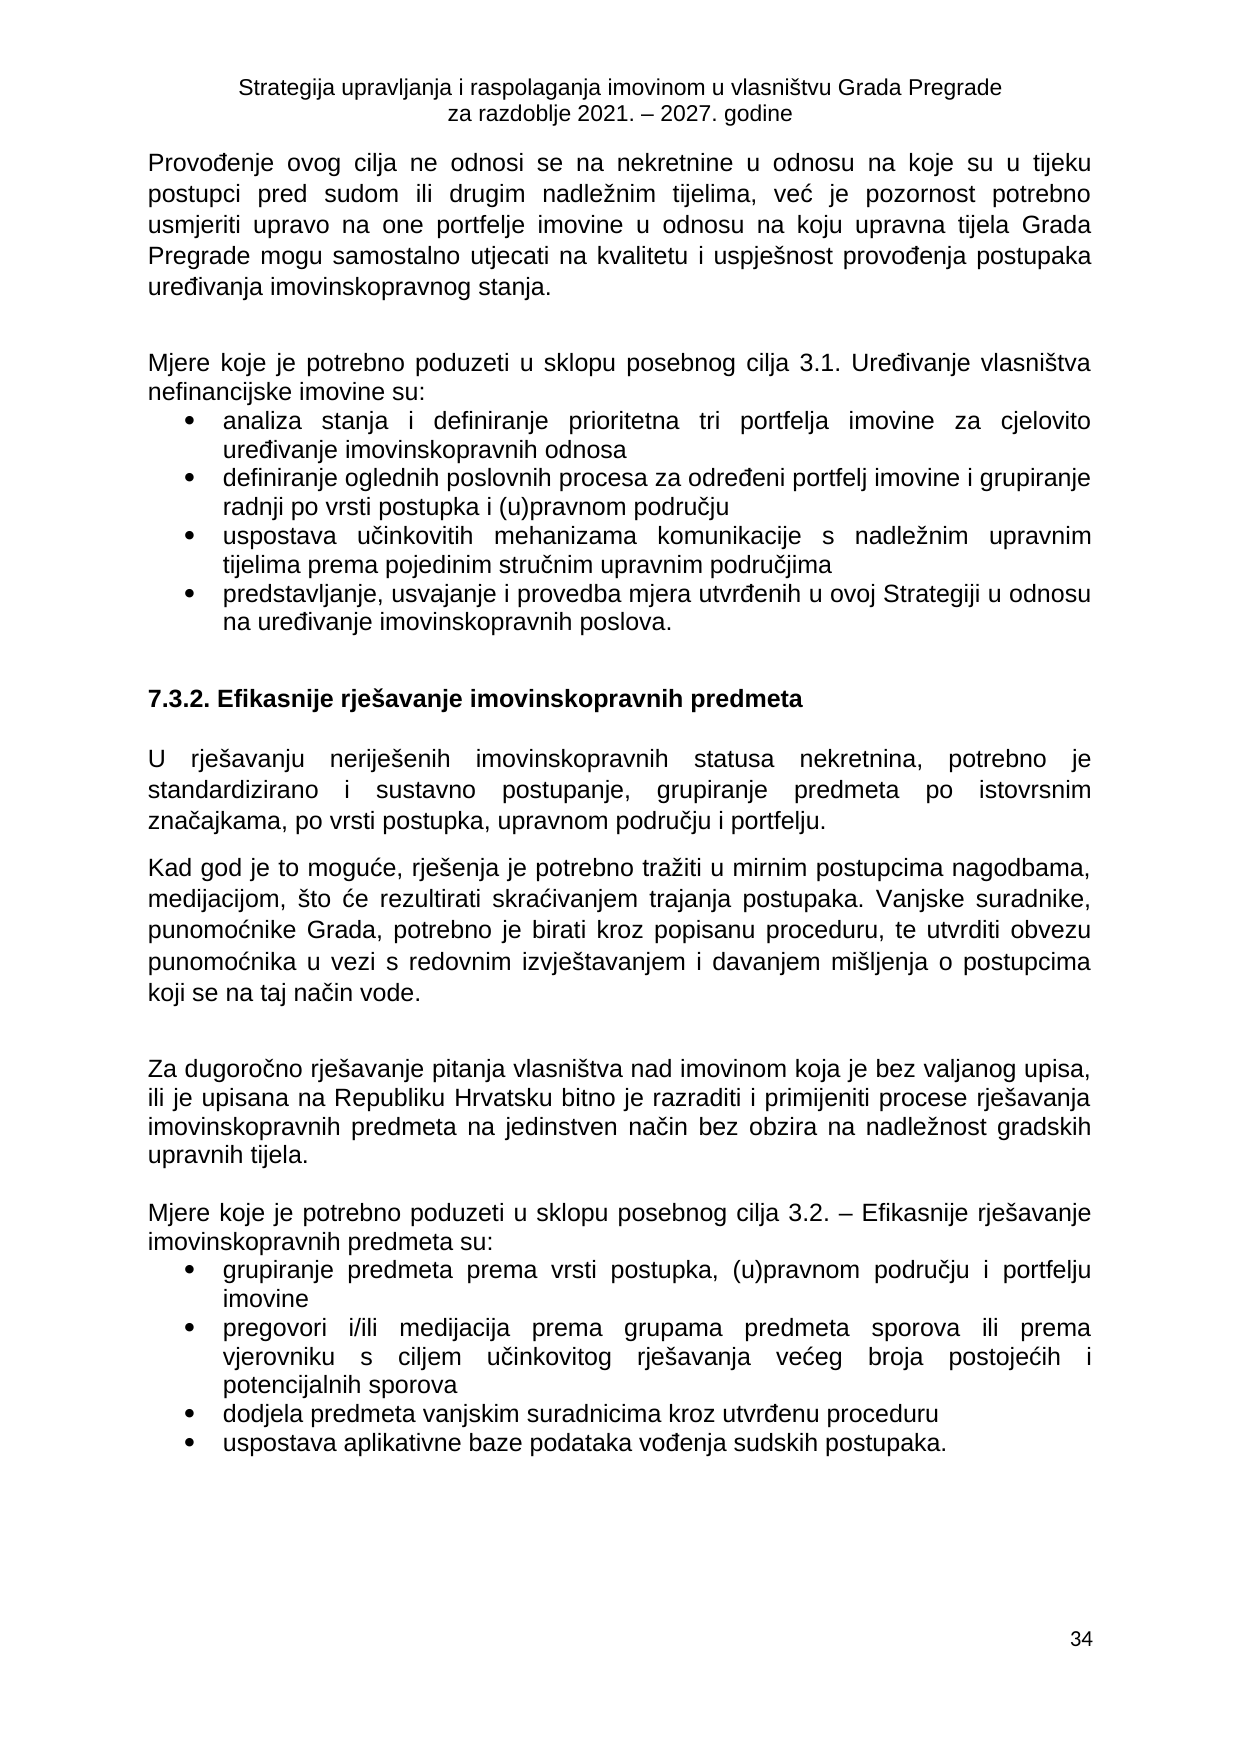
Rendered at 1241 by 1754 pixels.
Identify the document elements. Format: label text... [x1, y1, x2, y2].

text U rješavanju neriješenih imovinskopravnih statusa nekretnina, potrebno je standardizirano i sustavno postupanje, grupiranje predmeta po istovrsnim značajkama, po vrsti postupka, upravnom području i portfelju. [148, 744, 1093, 834]
list grupiranje predmeta prema vrsti postupka, (u)pravnom području i portfelju imovine [185, 1255, 1093, 1313]
subtitle 7.3.2. Efikasnije rješavanje imovinskopravnih predmeta [148, 684, 1093, 713]
list analiza stanja i definiranje prioritetna tri portfelja imovine za cjelovito uređivanje imovinskopravnih odnosa [185, 406, 1093, 463]
list predstavljanje, usvajanje i provedba mjera utvrđenih u ovoj Strategiji u odnosu na uređivanje imovinskopravnih poslova. [185, 578, 1093, 636]
list uspostava učinkovitih mehanizama komunikacije s nadležnim upravnim tijelima prema pojedinim stručnim upravnim područjima [185, 521, 1093, 578]
list pregovori i/ili medijacija prema grupama predmeta sporova ili prema vjerovniku s ciljem učinkovitog rješavanja većeg broja postojećih i potencijalnih sporova [185, 1313, 1093, 1399]
list definiranje oglednih poslovnih procesa za određeni portfelj imovine i grupiranje radnji po vrsti postupka i (u)pravnom području [185, 463, 1093, 521]
list uspostava aplikativne baze podataka vođenja sudskih postupaka. [185, 1428, 1093, 1457]
text Provođenje ovog cilja ne odnosi se na nekretnine u odnosu na koje su u tijeku postupci pred sudom ili drugim nadležnim tijelima, već je pozornost potrebno usmjeriti upravo na one portfelje imovine u odnosu na koju upravna tijela Grada Pregrade mogu samostalno utjecati na kvalitetu i uspješnost provođenja postupaka uređivanja imovinskopravnog stanja. [148, 148, 1093, 301]
text Za dugoročno rješavanje pitanja vlasništva nad imovinom koja je bez valjanog upisa, ili je upisana na Republiku Hrvatsku bitno je razraditi i primijeniti procese rješavanja imovinskopravnih predmeta na jedinstven način bez obzira na nadležnost gradskih upravnih tijela. [148, 1054, 1093, 1169]
text Kad god je to moguće, rješenja je potrebno tražiti u mirnim postupcima nagodbama, medijacijom, što će rezultirati skraćivanjem trajanja postupaka. Vanjske suradnike, punomoćnike Grada, potrebno je birati kroz popisanu proceduru, te utvrditi obvezu punomoćnika u vezi s redovnim izvještavanjem i davanjem mišljenja o postupcima koji se na taj način vode. [148, 853, 1093, 1006]
list dodjela predmeta vanjskim suradnicima kroz utvrđenu proceduru [185, 1399, 1093, 1428]
text Mjere koje je potrebno poduzeti u sklopu posebnog cilja 3.2. – Efikasnije rješavanje imovinskopravnih predmeta su: [148, 1198, 1093, 1255]
text Mjere koje je potrebno poduzeti u sklopu posebnog cilja 3.1. Uređivanje vlasništva nefinancijske imovine su: [148, 348, 1093, 406]
